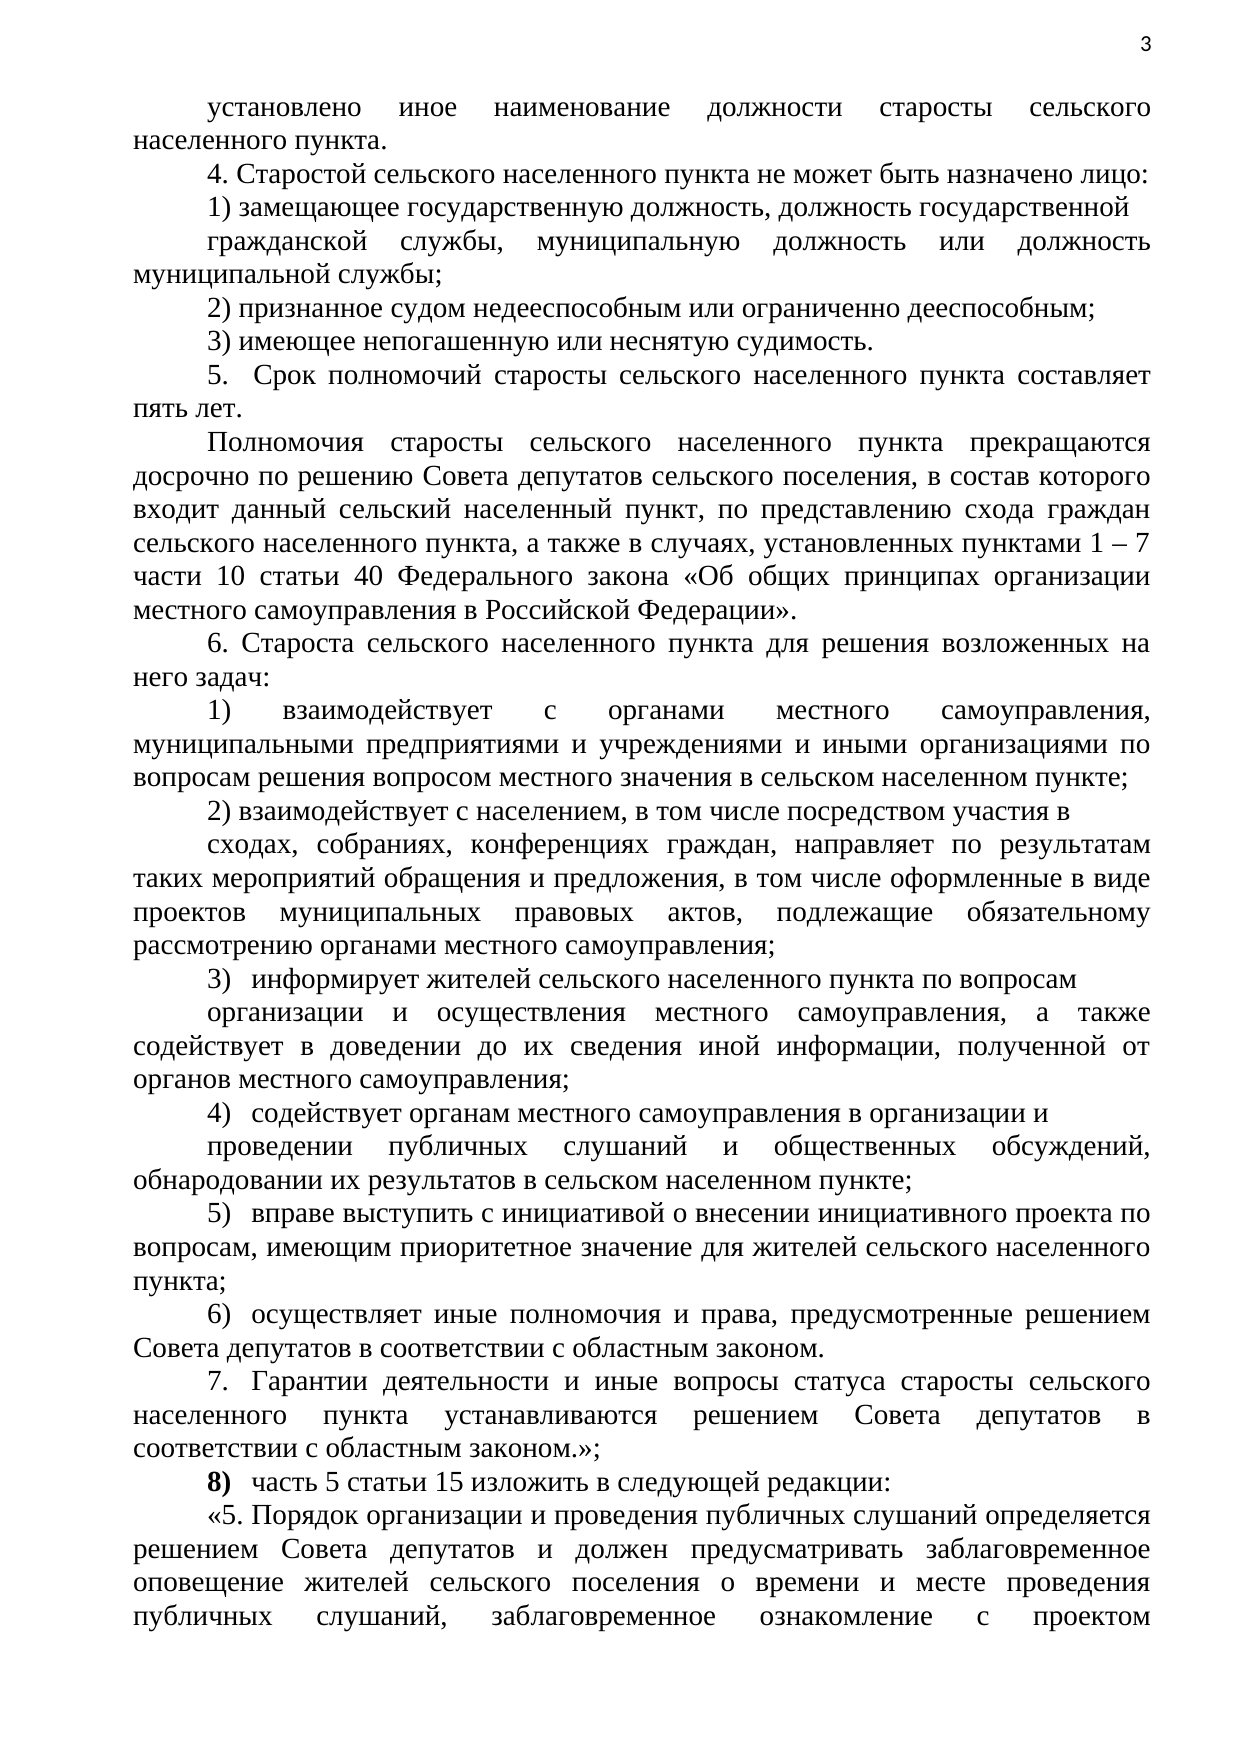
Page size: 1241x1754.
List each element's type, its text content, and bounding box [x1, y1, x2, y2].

list 3) имеющее непогашенную или неснятую судимость. [133, 323, 1152, 357]
text установлено иное наименование должности старосты сельского населенного пункта. [133, 89, 1152, 156]
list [133, 1497, 1152, 1632]
list вправе выступить с инициативой о внесении инициативного проекта по вопросам, имеющим приоритетное значение для жителей сельского населенного пункта; [133, 1196, 1152, 1296]
list 1) замещающее государственную должность, должность государственной [133, 189, 1152, 223]
list осуществляет иные полномочия и права, предусмотренные решением Совета депутатов в соответствии с областным законом. [133, 1296, 1152, 1363]
text проведении публичных слушаний и общественных обсуждений, обнародовании их результатов в сельском населенном пункте; [133, 1128, 1152, 1196]
text сходах, собраниях, конференциях граждан, направляет по результатам таких мероприятий обращения и предложения, в том числе оформленные в виде проектов муниципальных правовых актов, подлежащие обязательному рассмотрению органами местного самоуправления; [133, 827, 1152, 961]
list часть 5 статьи 15 изложить в следующей редакции: [133, 1464, 1152, 1497]
list 5. Срок полномочий старосты сельского населенного пункта составляет пять лет. [133, 357, 1152, 424]
text гражданской службы, муниципальную должность или должность муниципальной службы; [133, 223, 1152, 290]
text организации и осуществления местного самоуправления, а также содействует в доведении до их сведения иной информации, полученной от органов местного самоуправления; [133, 994, 1152, 1095]
list 4. Старостой сельского населенного пункта не может быть назначено лицо: [133, 156, 1152, 189]
list 6. Староста сельского населенного пункта для решения возложенных на него задач: [133, 625, 1152, 692]
list информирует жителей сельского населенного пункта по вопросам [133, 961, 1152, 994]
list 2) признанное судом недееспособным или ограниченно дееспособным; [133, 290, 1152, 323]
list содействует органам местного самоуправления в организации и [133, 1095, 1152, 1128]
list 2) взаимодействует с населением, в том числе посредством участия в [133, 793, 1152, 827]
list Гарантии деятельности и иные вопросы статуса старосты сельского населенного пункта устанавливаются решением Совета депутатов в соответствии с областным законом.»; [133, 1363, 1152, 1464]
list Полномочия старосты сельского населенного пункта прекращаются досрочно по решению Совета депутатов сельского поселения, в состав которого входит данный сельский населенный пункт, по представлению схода граждан сельского населенного пункта, а также в случаях, установленных пунктами 1 – 7 части 10 статьи 40 Федерального закона «Об общих принципах организации местного самоуправления в Российской Федерации». [133, 424, 1152, 625]
list 1) взаимодействует с органами местного самоуправления, муниципальными предприятиями и учреждениями и иными организациями по вопросам решения вопросом местного значения в сельском населенном пункте; [133, 692, 1152, 793]
